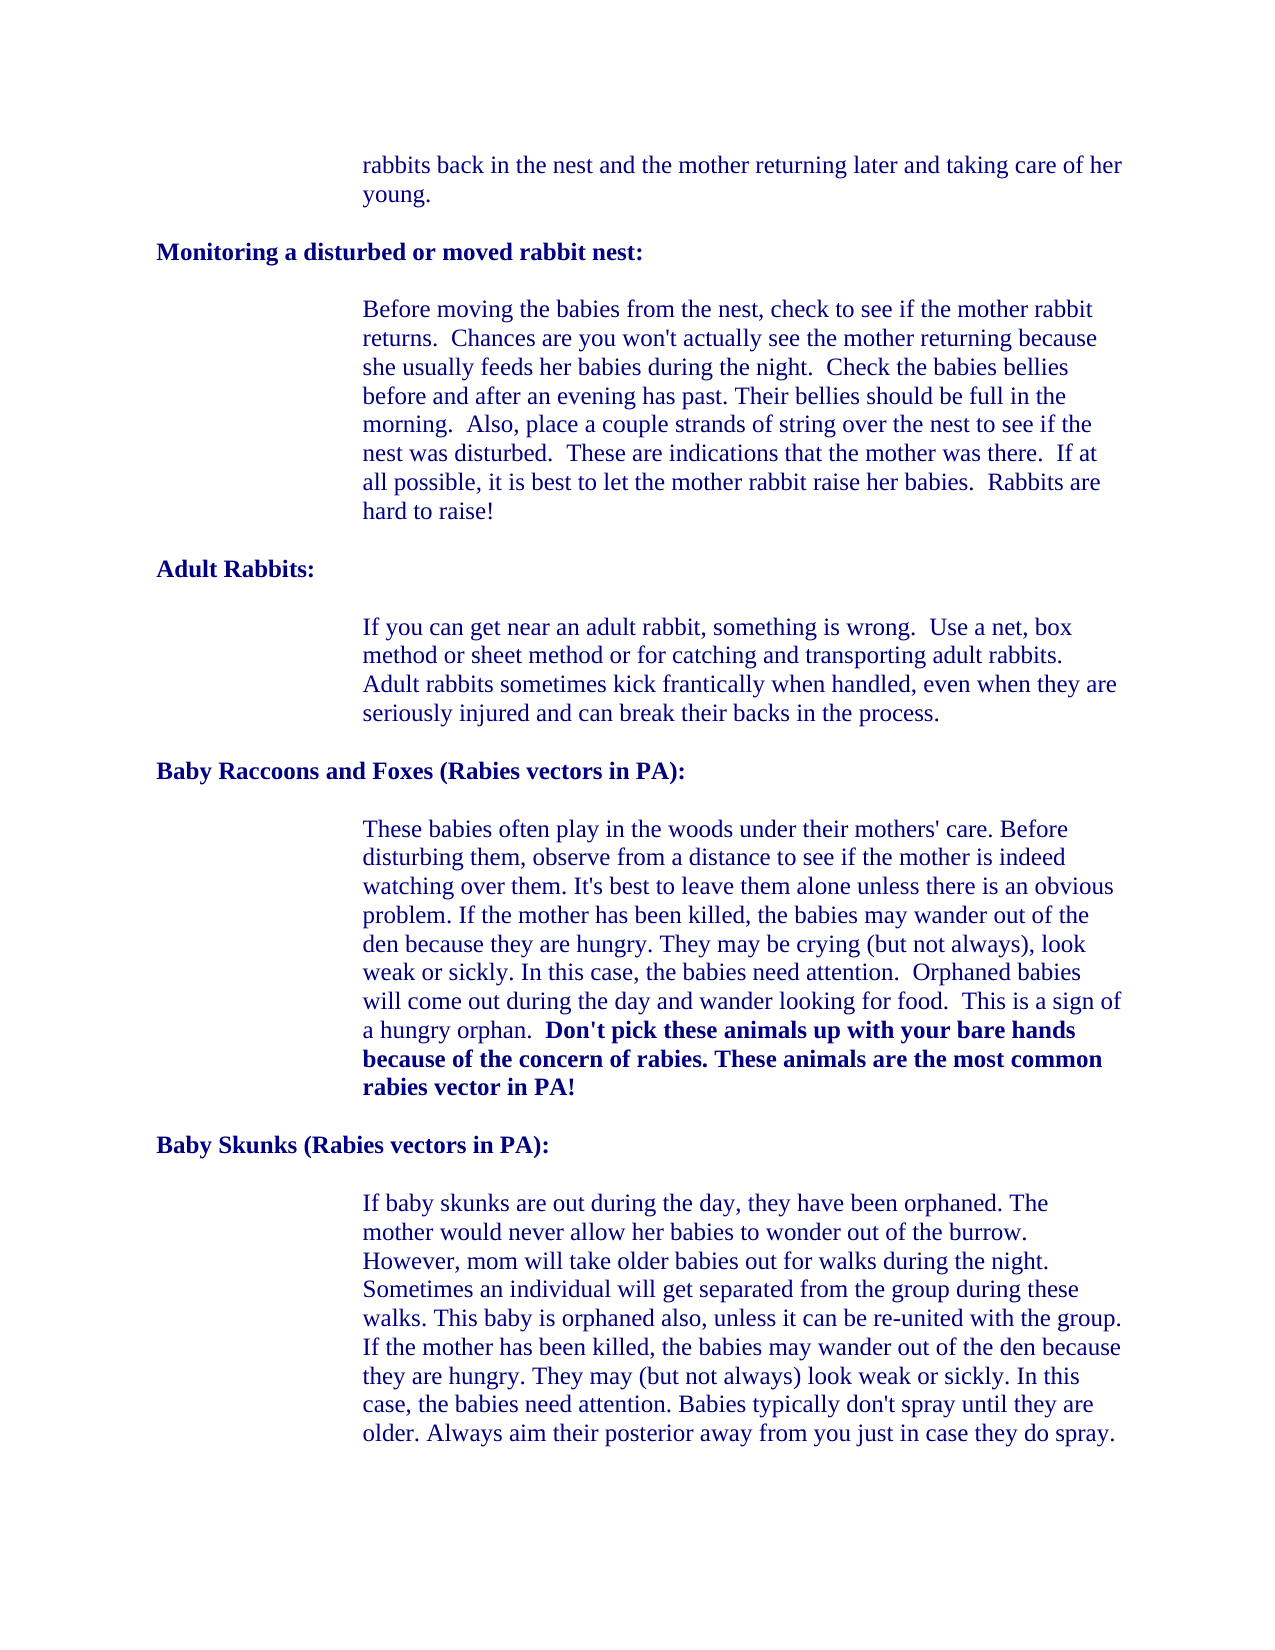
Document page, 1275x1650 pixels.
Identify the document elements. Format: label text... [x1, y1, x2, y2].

text Before moving the babies from the nest, check to see if the mother rabbit returns. Chances are you won't actually see the mother returning because she usually feeds her babies during the night. Check the babies bellies before and after an evening has past. Their bellies should be full in the morning. Also, place a couple strands of string over the nest to see if the nest was disturbed. These are indications that the mother was there. If at all possible, it is best to let the mother rabbit raise her babies. Rabbits are hard to raise! [362, 294, 1125, 524]
text Adult Rabbits: [150, 554, 1125, 582]
text These babies often play in the woods under their mothers' care. Before disturbing them, observe from a distance to see if the mother is indeed watching over them. It's best to leave them alone unless there is an obvious problem. If the mother has been killed, the babies may wander out of the den because they are hungry. They may be crying (but not always), look weak or sickly. In this case, the babies need attention. Orphaned babies will come out during the day and wander looking for food. This is a sign of a hungry orphan. Don't pick these animals up with your bare hands because of the concern of rabies. These animals are the most common rabies vector in PA! [362, 814, 1125, 1101]
text If you can get near an adult rabbit, something is wrong. Use a net, box method or sheet method or for catching and transporting adult rabbits. Adult rabbits sometimes kick frantically when handled, even when they are seriously injured and can break their backs in the process. [362, 612, 1125, 727]
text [362, 150, 1125, 207]
text Monitoring a disturbed or moved rabbit nest: [150, 237, 1125, 265]
text Baby Raccoons and Foxes (Rabies vectors in PA): [150, 756, 1125, 784]
text Baby Skunks (Rabies vectors in PA): [150, 1130, 1125, 1159]
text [362, 1188, 1125, 1447]
